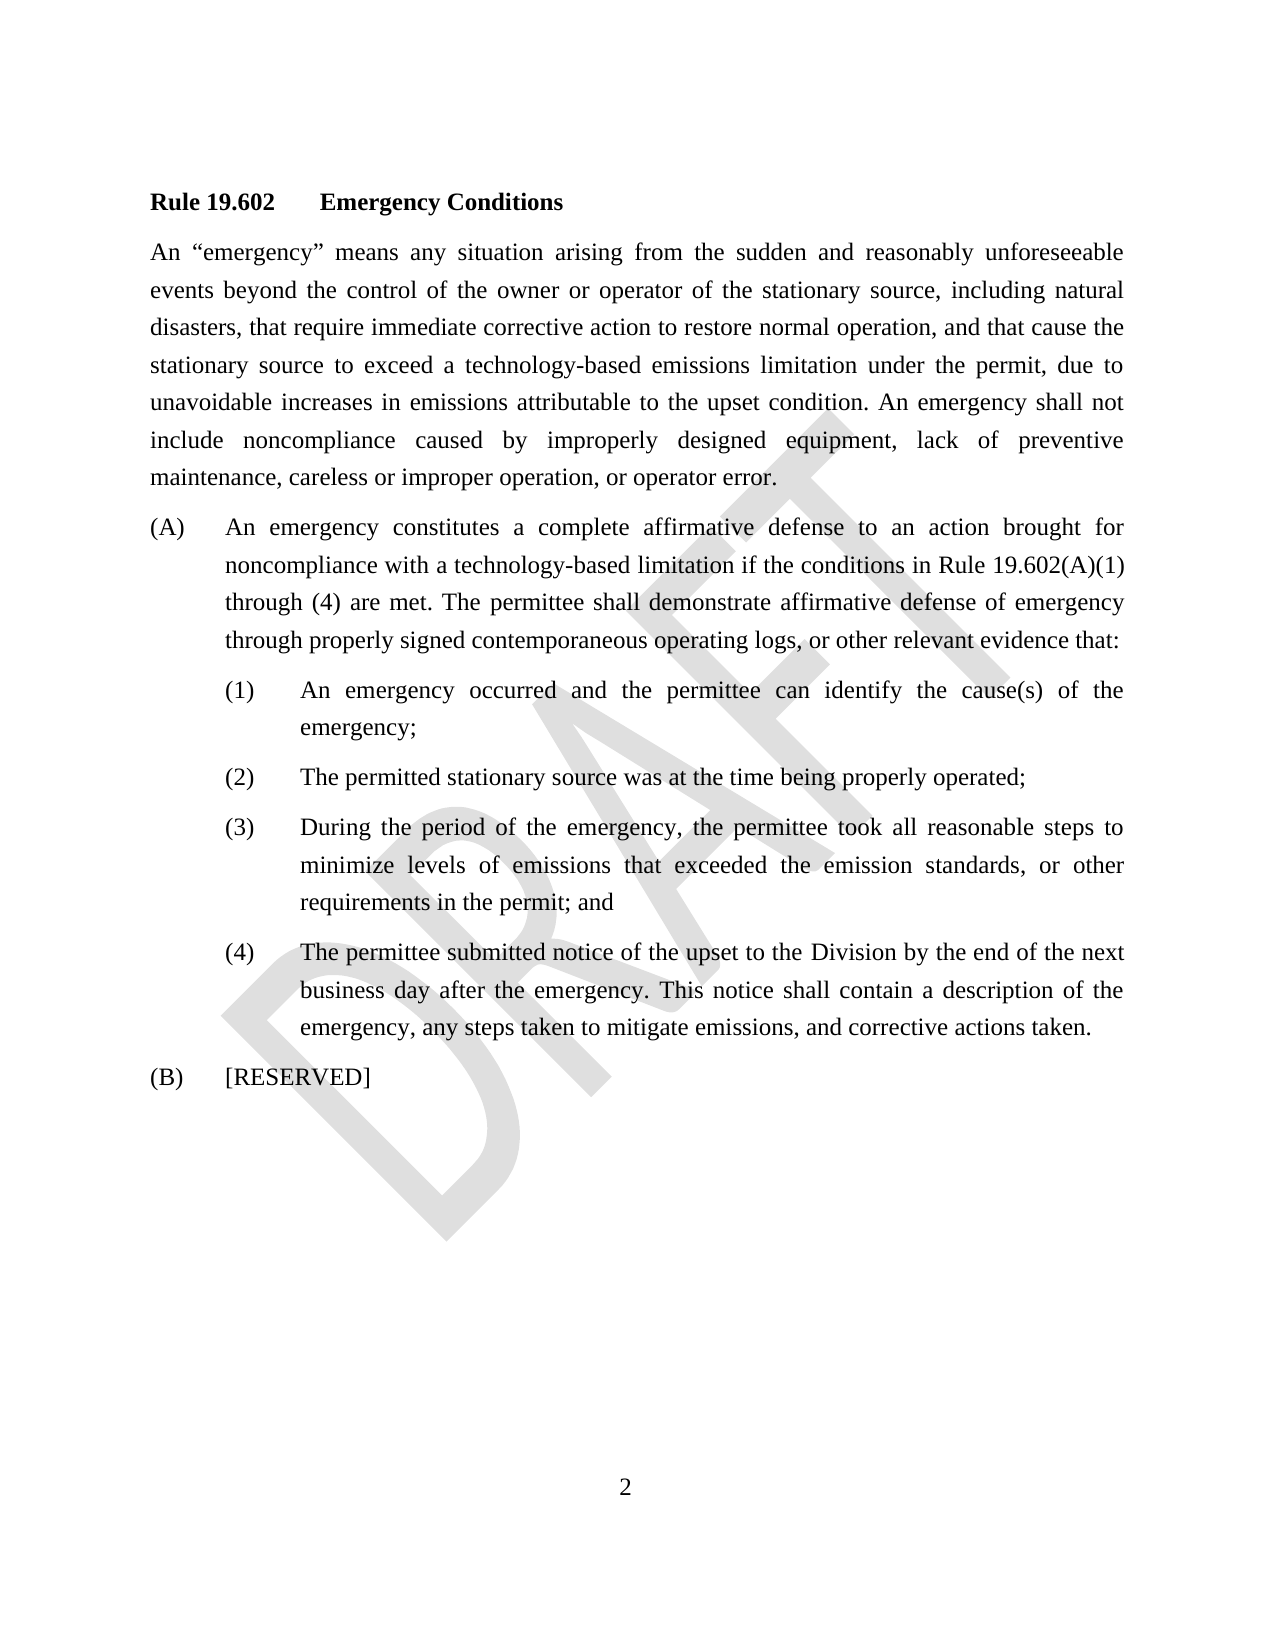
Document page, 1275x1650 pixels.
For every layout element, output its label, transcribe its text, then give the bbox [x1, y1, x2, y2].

text (3) During the period of the emergency, the permittee took all reasonable steps to minimize levels of emissions that exceeded the emission standards, or other requirements in the permit; and [225, 804, 1125, 916]
text (B) [RESERVED] [150, 1054, 1125, 1091]
text (1) An emergency occurred and the permittee can identify the cause(s) of the emergency; [225, 666, 1125, 741]
text (4) The permittee submitted notice of the upset to the Division by the end of the next business day after the emergency. This notice shall contain a description of the emergency, any steps taken to mitigate emissions, and corrective actions taken. [225, 929, 1125, 1041]
text Rule 19.602 Emergency Conditions [150, 179, 1125, 216]
text (2) The permitted stationary source was at the time being properly operated; [225, 754, 1125, 791]
text An “emergency” means any situation arising from the sudden and reasonably unforeseeable events beyond the control of the owner or operator of the stationary source, including natural disasters, that require immediate corrective action to restore normal operation, and that cause the stationary source to exceed a technology-based emissions limitation under the permit, due to unavoidable increases in emissions attributable to the upset condition. An emergency shall not include noncompliance caused by improperly designed equipment, lack of preventive maintenance, careless or improper operation, or operator error. [150, 229, 1125, 491]
list (A) An emergency constitutes a complete affirmative defense to an action brought for noncompliance with a technology-based limitation if the conditions in Rule 19.602(A)(1) through (4) are met. The permittee shall demonstrate affirmative defense of emergency through properly signed contemporaneous operating logs, or other relevant evidence that: [150, 504, 1125, 654]
